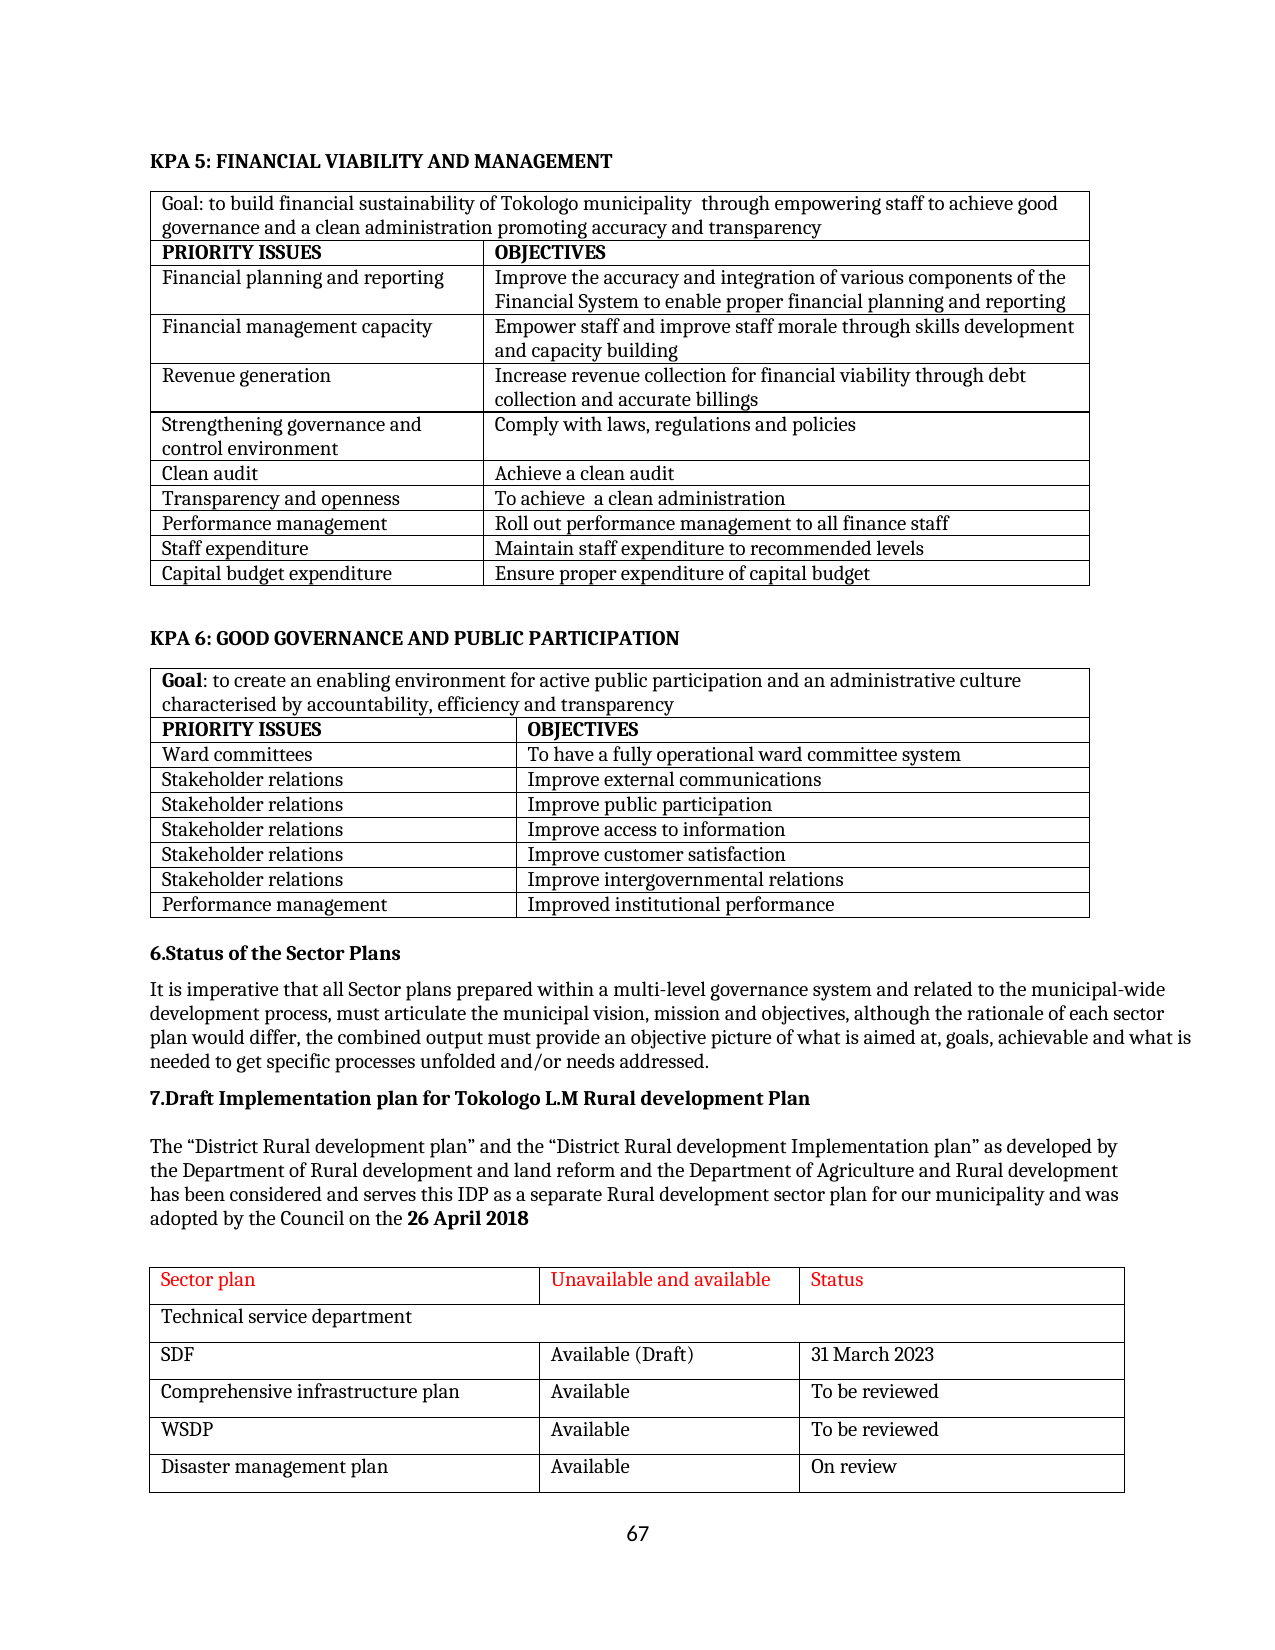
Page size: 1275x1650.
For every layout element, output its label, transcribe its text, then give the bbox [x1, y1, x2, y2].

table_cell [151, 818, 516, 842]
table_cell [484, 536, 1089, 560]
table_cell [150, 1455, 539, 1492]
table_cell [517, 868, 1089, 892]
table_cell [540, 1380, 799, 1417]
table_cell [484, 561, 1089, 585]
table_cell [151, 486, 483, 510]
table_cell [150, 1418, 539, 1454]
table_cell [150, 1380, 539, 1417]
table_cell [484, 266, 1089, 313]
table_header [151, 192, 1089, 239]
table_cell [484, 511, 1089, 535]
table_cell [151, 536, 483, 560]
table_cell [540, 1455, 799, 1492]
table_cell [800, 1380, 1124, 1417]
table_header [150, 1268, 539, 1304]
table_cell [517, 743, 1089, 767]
text The “District Rural development plan” and the “District Rural development Implementation plan” as developed by the Department of Rural development and land reform and the Department of Agriculture and Rural development has been considered and serves this IDP as a separate Rural development sector plan for our municipality and was adopted by the Council on the 26 April 2018 [150, 1134, 1125, 1230]
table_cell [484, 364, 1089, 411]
text KPA 6: GOOD GOVERNANCE AND PUBLIC PARTICIPATION [150, 627, 1125, 651]
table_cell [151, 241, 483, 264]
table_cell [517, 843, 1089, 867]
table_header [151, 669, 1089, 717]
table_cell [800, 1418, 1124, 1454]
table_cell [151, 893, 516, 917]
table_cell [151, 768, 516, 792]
text 6.Status of the Sector Plans [150, 942, 1127, 966]
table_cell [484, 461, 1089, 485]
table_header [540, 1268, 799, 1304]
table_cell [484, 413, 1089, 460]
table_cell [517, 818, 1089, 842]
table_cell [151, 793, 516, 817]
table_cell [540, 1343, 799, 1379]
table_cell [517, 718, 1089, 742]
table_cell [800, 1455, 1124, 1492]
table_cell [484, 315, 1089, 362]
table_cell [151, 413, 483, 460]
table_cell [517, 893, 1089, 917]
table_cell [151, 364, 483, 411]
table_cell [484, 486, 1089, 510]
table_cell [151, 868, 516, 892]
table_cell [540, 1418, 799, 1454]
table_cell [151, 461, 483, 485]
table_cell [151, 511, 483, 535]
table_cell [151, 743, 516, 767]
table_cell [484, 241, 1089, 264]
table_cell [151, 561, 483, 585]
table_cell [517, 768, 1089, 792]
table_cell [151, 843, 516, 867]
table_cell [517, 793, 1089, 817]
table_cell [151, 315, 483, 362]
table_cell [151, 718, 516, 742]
text KPA 5: FINANCIAL VIABILITY AND MANAGEMENT [150, 150, 1125, 174]
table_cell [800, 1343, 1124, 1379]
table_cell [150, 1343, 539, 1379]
text 7.Draft Implementation plan for Tokologo L.M Rural development Plan [150, 1086, 1125, 1110]
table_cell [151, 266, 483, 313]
text It is imperative that all Sector plans prepared within a multi-level governance system and related to the municipal-wide development process, must articulate the municipal vision, mission and objectives, although the rationale of each sector plan would differ, the combined output must provide an objective picture of what is aimed at, goals, achievable and what is needed to get specific processes unfolded and/or needs addressed. [149, 978, 1201, 1074]
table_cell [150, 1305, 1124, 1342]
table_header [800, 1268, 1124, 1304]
